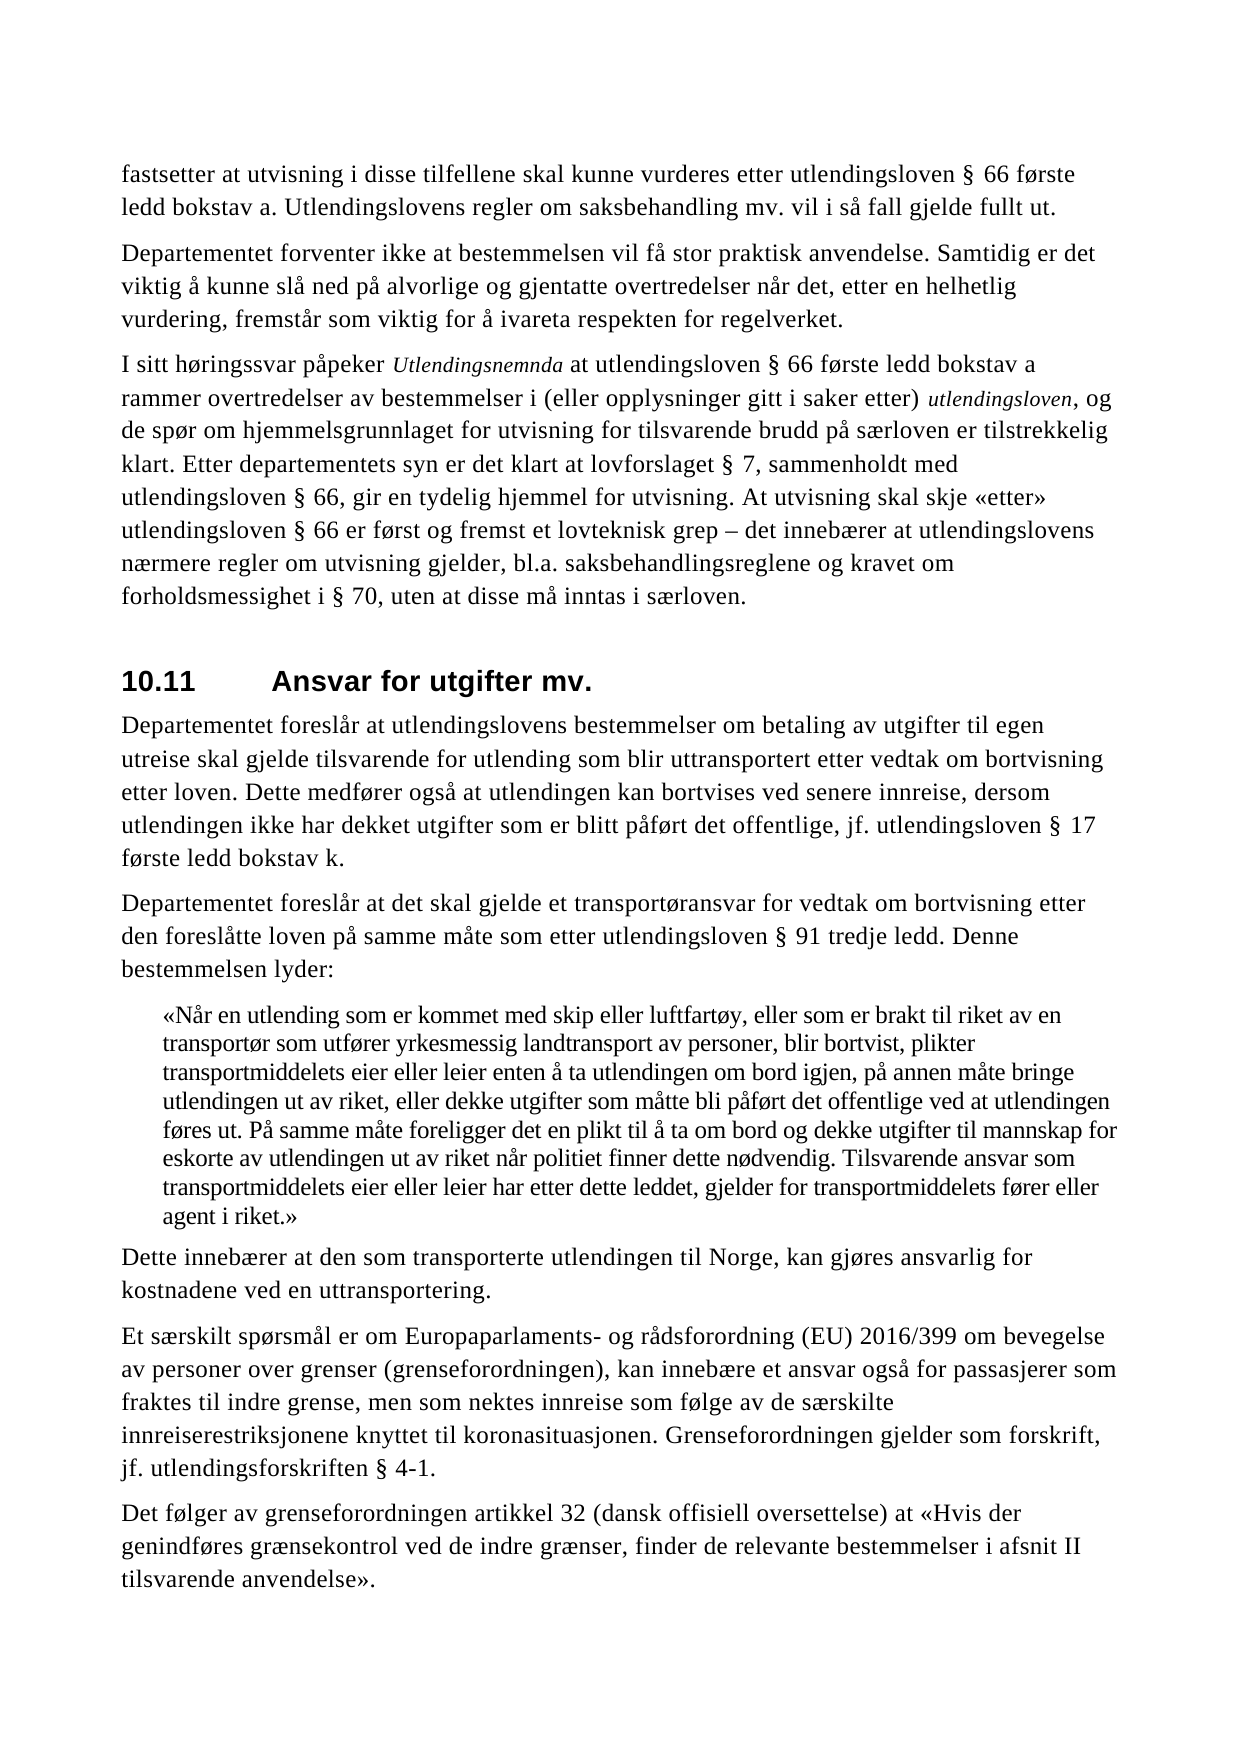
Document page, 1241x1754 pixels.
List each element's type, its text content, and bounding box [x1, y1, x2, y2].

text Et særskilt spørsmål er om Europaparlaments- og rådsforordning (EU) 2016/399 om bevegelse av personer over grenser (grenseforordningen), kan innebære et ansvar også for passasjerer som fraktes til indre grense, men som nektes innreise som følge av de særskilte innreiserestriksjonene knyttet til koronasituasjonen. Grenseforordningen gjelder som forskrift, jf. utlendingsforskriften § 4-1. [121, 1321, 1119, 1482]
text Departementet forventer ikke at bestemmelsen vil få stor praktisk anvendelse. Samtidig er det viktig å kunne slå ned på alvorlige og gjentatte overtredelser når det, etter en helhetlig vurdering, fremstår som viktig for å ivareta respekten for regelverket. [121, 238, 1119, 333]
text Det følger av grenseforordningen artikkel 32 (dansk offisiell oversettelse) at «Hvis der genindføres grænsekontrol ved de indre grænser, finder de relevante bestemmelser i afsnit II tilsvarende anvendelse». [121, 1498, 1119, 1593]
text Departementet foreslår at det skal gjelde et transportøransvar for vedtak om bortvisning etter den foreslåtte loven på samme måte som etter utlendingsloven § 91 tredje ledd. Denne bestemmelsen lyder: [121, 888, 1119, 983]
text «Når en utlending som er kommet med skip eller luftfartøy, eller som er brakt til riket av en transportør som utfører yrkesmessig landtransport av personer, blir bortvist, plikter transportmiddelets eier eller leier enten å ta utlendingen om bord igjen, på annen måte bringe utlendingen ut av riket, eller dekke utgifter som måtte bli påført det offentlige ved at utlendingen føres ut. På samme måte foreligger det en plikt til å ta om bord og dekke utgifter til mannskap for eskorte av utlendingen ut av riket når politiet finner dette nødvendig. Tilsvarende ansvar som transportmiddelets eier eller leier har etter dette leddet, gjelder for transportmiddelets fører eller agent i riket.» [162, 1000, 1119, 1230]
text I sitt høringssvar påpeker Utlendingsnemnda at utlendingsloven § 66 første ledd bokstav a rammer overtredelser av bestemmelser i (eller opplysninger gitt i saker etter) utlendingsloven, og de spør om hjemmelsgrunnlaget for utvisning for tilsvarende brudd på særloven er tilstrekkelig klart. Etter departementets syn er det klart at lovforslaget § 7, sammenholdt med utlendingsloven § 66, gir en tydelig hjemmel for utvisning. At utvisning skal skje «etter» utlendingsloven § 66 er først og fremst et lovteknisk grep – det innebærer at utlendingslovens nærmere regler om utvisning gjelder, bl.a. saksbehandlingsreglene og kravet om forholdsmessighet i § 70, uten at disse må inntas i særloven. [121, 349, 1119, 609]
text Departementet foreslår at utlendingslovens bestemmelser om betaling av utgifter til egen utreise skal gjelde tilsvarende for utlending som blir uttransportert etter vedtak om bortvisning etter loven. Dette medfører også at utlendingen kan bortvises ved senere innreise, dersom utlendingen ikke har dekket utgifter som er blitt påført det offentlige, jf. utlendingsloven § 17 første ledd bokstav k. [121, 711, 1119, 871]
subtitle Ansvar for utgifter mv. [121, 664, 1119, 697]
text Dette innebærer at den som transporterte utlendingen til Norge, kan gjøres ansvarlig for kostnadene ved en uttransportering. [121, 1242, 1119, 1304]
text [121, 159, 1119, 221]
